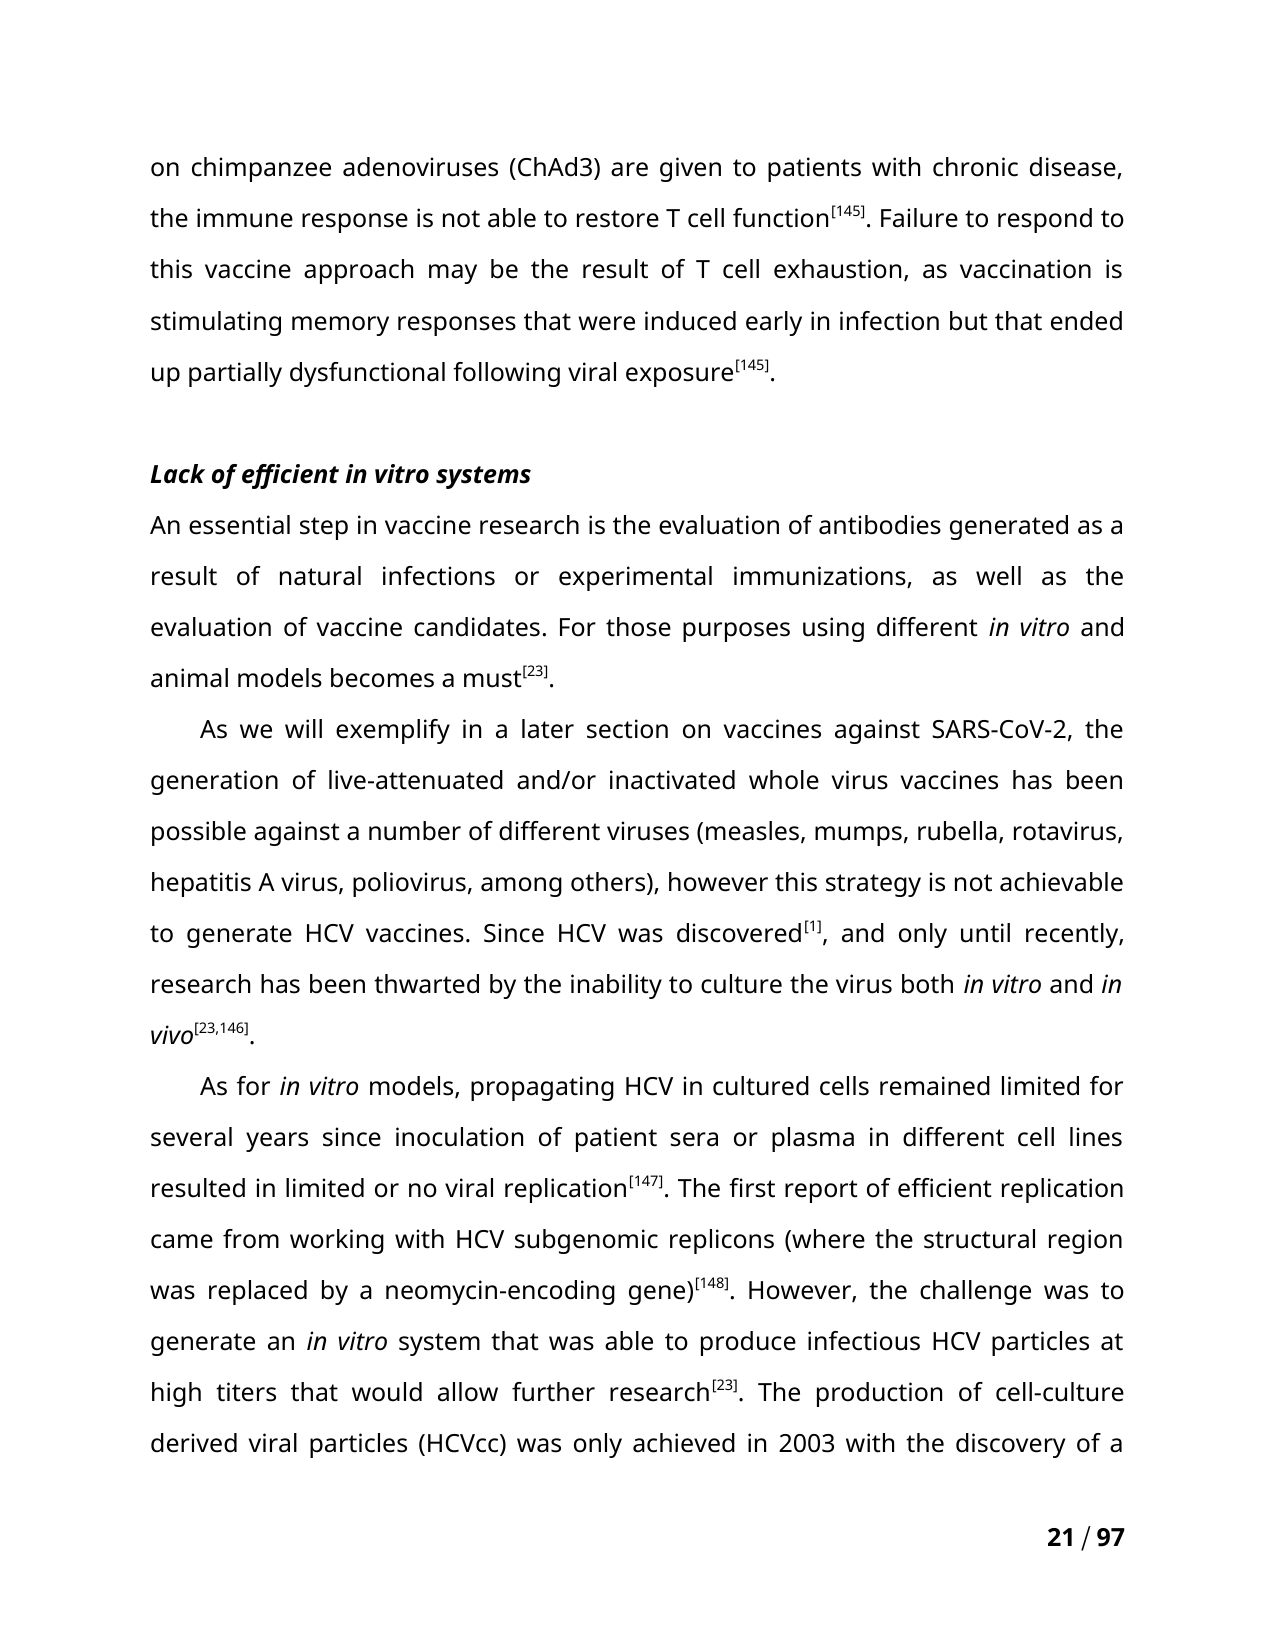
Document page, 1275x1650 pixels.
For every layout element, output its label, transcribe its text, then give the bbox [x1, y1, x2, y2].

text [150, 1069, 1125, 1460]
text As we will exemplify in a later section on vaccines against SARS-CoV-2, the generation of live-attenuated and/or inactivated whole virus vaccines has been possible against a number of different viruses (measles, mumps, rubella, rotavirus, hepatitis A virus, poliovirus, among others), however this strategy is not achievable to generate HCV vaccines. Since HCV was discovered[1], and only until recently, research has been thwarted by the inability to culture the virus both in vitro and in vivo[23,146]. [150, 711, 1125, 1052]
text Lack of efficient in vitro systems [150, 456, 1125, 490]
text An essential step in vaccine research is the evaluation of antibodies generated as a result of natural infections or experimental immunizations, as well as the evaluation of vaccine candidates. For those purposes using different in vitro and animal models becomes a must[23]. [150, 507, 1125, 694]
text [150, 150, 1125, 388]
